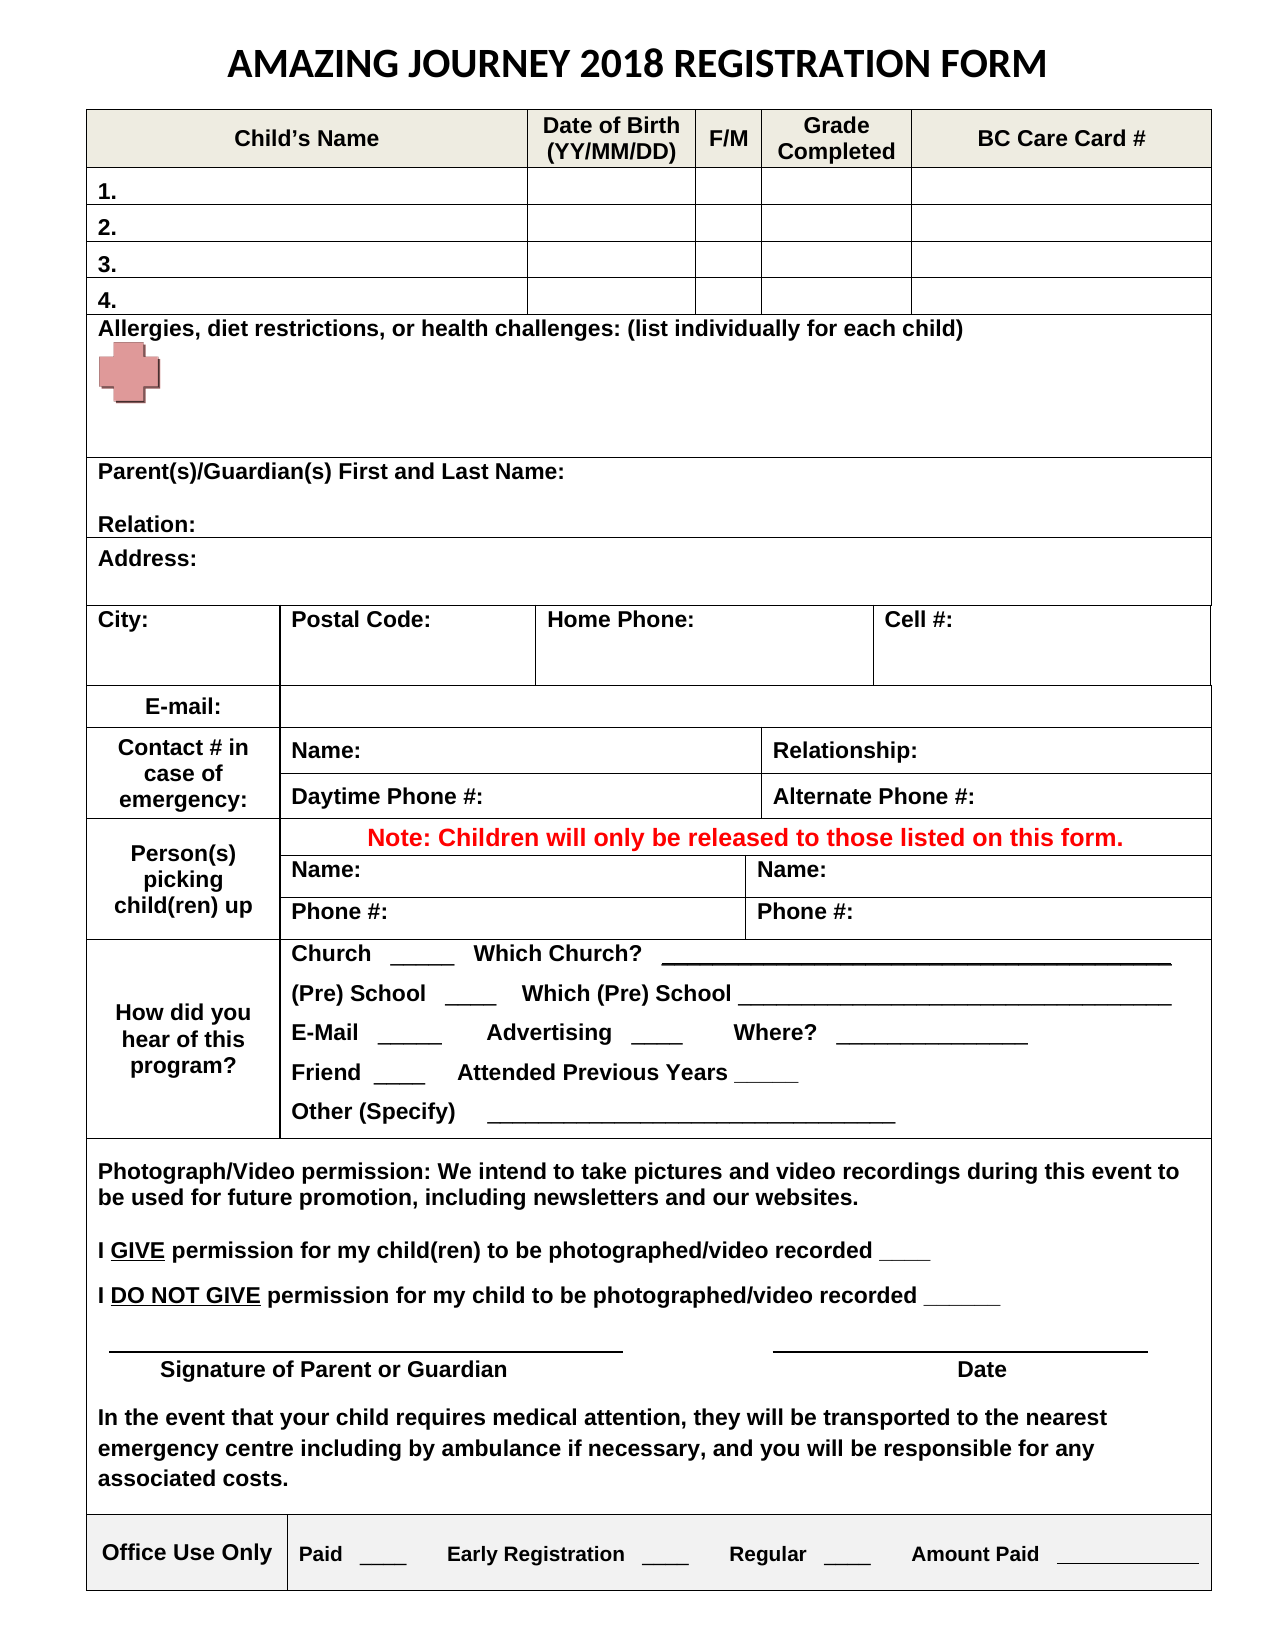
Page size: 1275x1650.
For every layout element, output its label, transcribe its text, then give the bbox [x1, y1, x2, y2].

table_cell [696, 278, 761, 313]
table_cell Office Use Only [87, 1515, 287, 1590]
table_cell Contact # in case of emergency: [87, 728, 279, 818]
table_cell [281, 686, 1211, 727]
table_cell Alternate Phone #: [762, 774, 1211, 818]
table_cell E-mail: [87, 686, 279, 727]
table_cell [762, 278, 911, 313]
table_cell Allergies, diet restrictions, or health challenges: (list individually for each child) [87, 315, 1211, 457]
table_cell [762, 242, 911, 277]
table_cell 1. [87, 168, 527, 204]
table_cell Phone #: [746, 898, 1211, 939]
table_cell [528, 168, 695, 204]
table_cell Home Phone: [536, 606, 873, 684]
table_header Child’s Name [87, 110, 527, 167]
table_cell [912, 278, 1211, 313]
table_cell How did you hear of this program? [87, 940, 279, 1138]
table_cell 2. [87, 205, 527, 241]
table_cell Phone #: [281, 898, 745, 939]
table_cell Address: [87, 538, 1211, 604]
table_cell [762, 205, 911, 241]
table_cell Photograph/Video permission: We intend to take pictures and video recordings during this event to be used for future promotion, including newsletters and our websites. I GIVE permission for my child(ren) to be photographed/video recorded ____ I DO NOT GIVE permission for my child to be photographed/video recorded ______ Signature of Parent or Guardian Date In the event that your child requires medical attention, they will be transported to the nearest emergency centre including by ambulance if necessary, and you will be responsible for any associated costs. [87, 1139, 1211, 1514]
table_cell [528, 205, 695, 241]
table_cell Paid ____ Early Registration ____ Regular ____ Amount Paid [288, 1515, 1211, 1590]
table_header BC Care Card # [912, 110, 1211, 167]
table_cell 4. [87, 278, 527, 313]
table_cell [528, 278, 695, 313]
table_cell Name: [281, 728, 761, 772]
table_cell Name: [746, 856, 1211, 897]
table_cell Name: [281, 856, 745, 897]
table_cell Cell #: [874, 606, 1210, 684]
table_header F/M [696, 110, 761, 167]
table_cell Note: Children will only be released to those listed on this form. [281, 819, 1211, 855]
table_cell [528, 242, 695, 277]
table_cell Postal Code: [281, 606, 535, 684]
table_cell Relationship: [762, 728, 1211, 772]
table_header Grade Completed [762, 110, 911, 167]
table_cell City: [87, 606, 279, 684]
table_cell [696, 168, 761, 204]
table_cell Person(s) picking child(ren) up [87, 819, 279, 939]
table_cell [912, 168, 1211, 204]
table_cell [696, 205, 761, 241]
table_cell [912, 242, 1211, 277]
table_cell 3. [87, 242, 527, 277]
table_cell Daytime Phone #: [281, 774, 761, 818]
table_cell [762, 168, 911, 204]
table_cell Parent(s)/Guardian(s) First and Last Name: Relation: [87, 458, 1211, 537]
table_cell [912, 205, 1211, 241]
table_cell [696, 242, 761, 277]
table_cell Church _____ Which Church? ________________________________________ (Pre) School ____ Which (Pre) School __________________________________ E-Mail _____ Advertising ____ Where? _______________ Friend ____ Attended Previous Years _____ Other (Specify) ________________________________ [281, 940, 1211, 1138]
text AMAZING JOURNEY 2018 REGISTRATION FORM [150, 37, 1125, 88]
table_header Date of Birth (YY/MM/DD) [528, 110, 695, 167]
